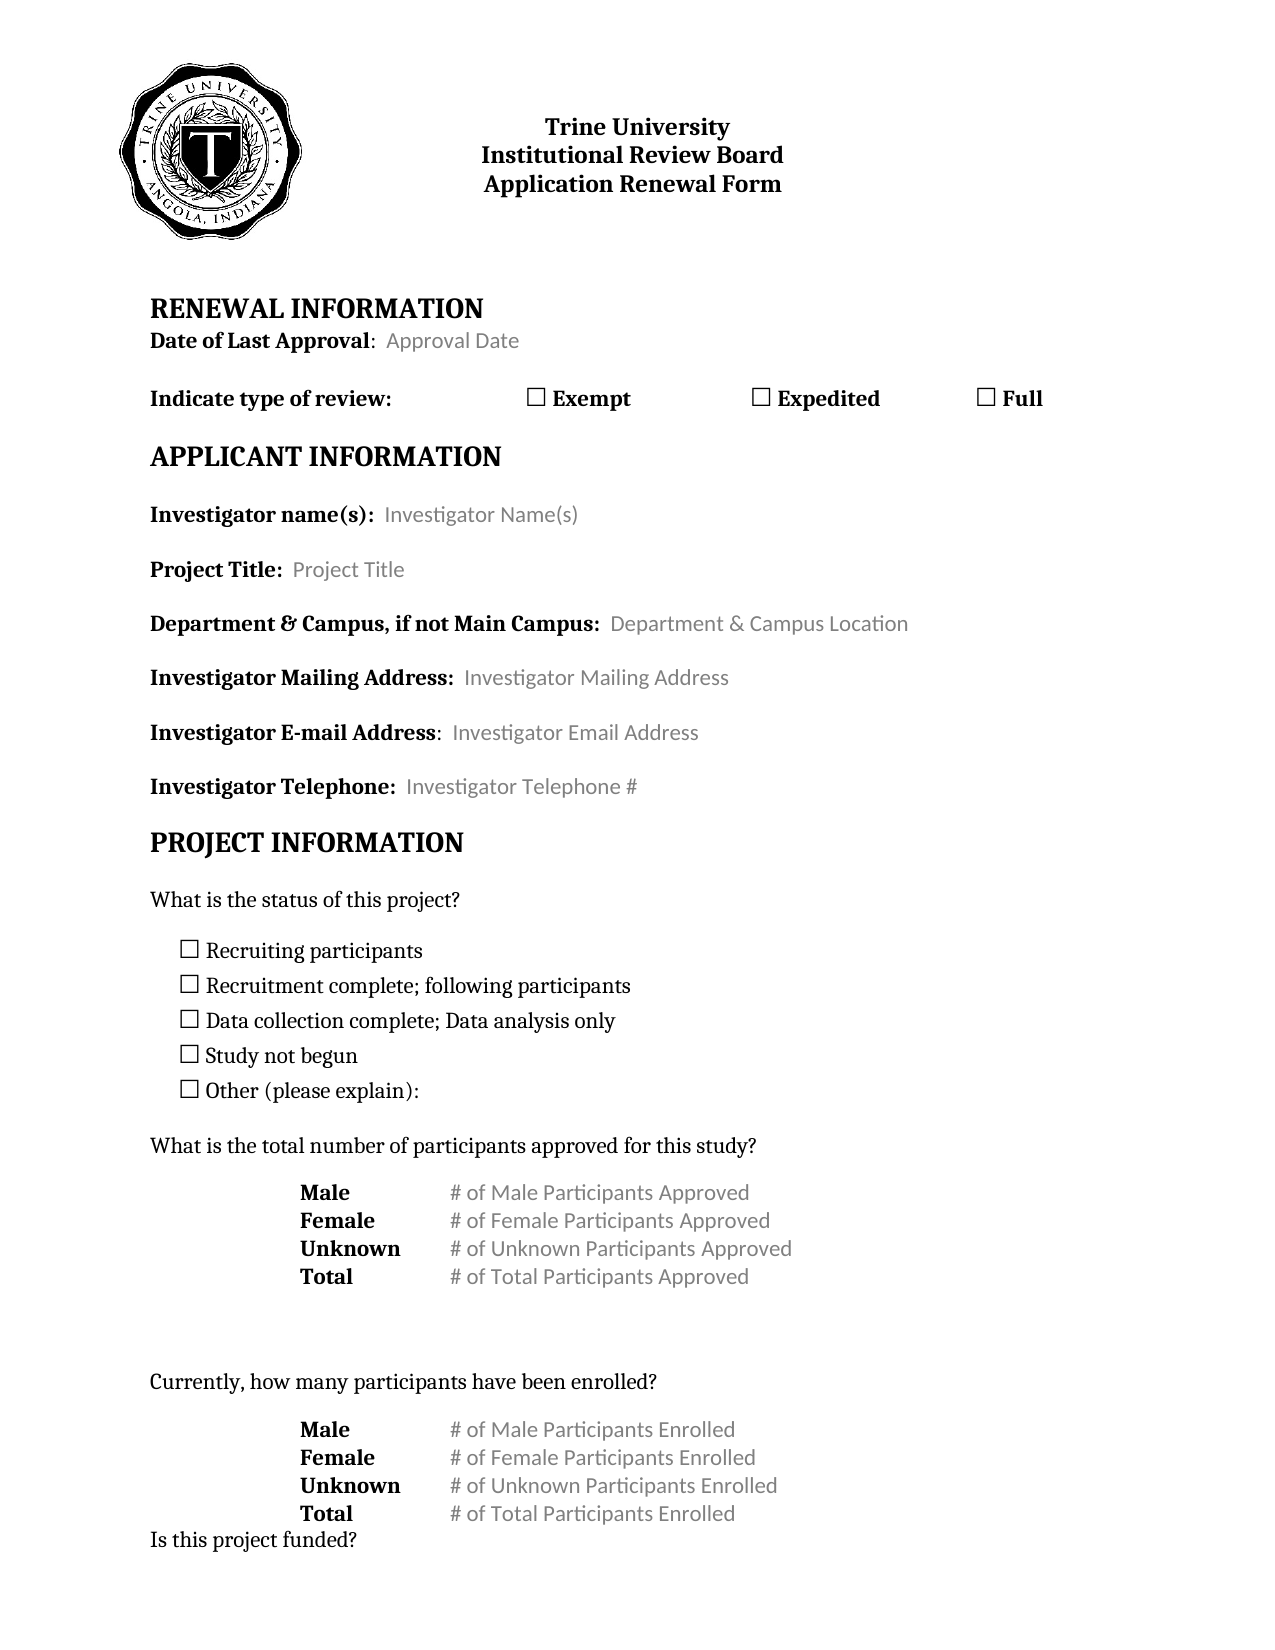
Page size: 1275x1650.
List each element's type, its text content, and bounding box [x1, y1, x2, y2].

text PROJECT INFORMATION [150, 827, 1125, 860]
text Institutional Review Board [310, 141, 1125, 170]
text Investigator Telephone: [150, 772, 1125, 800]
text Project Title: [150, 555, 1125, 583]
text Investigator E-mail Address: [150, 718, 1125, 746]
text Trine University [310, 112, 1125, 141]
text Study not begun [178, 1037, 1125, 1071]
text RENEWAL INFORMATION [150, 292, 1125, 326]
text Other (please explain): [178, 1072, 1125, 1106]
text Department & Campus, if not Main Campus: [150, 609, 1125, 637]
text Unknown [225, 1471, 1125, 1499]
text Male [225, 1178, 1125, 1206]
text Male [225, 1415, 1125, 1443]
text Indicate type of review: Exempt Expedited Full [150, 380, 1125, 414]
text Recruitment complete; following participants [178, 967, 1125, 1001]
text Recruiting participants [178, 932, 1125, 966]
text Investigator name(s): [150, 500, 1125, 528]
text Data collection complete; Data analysis only [178, 1002, 1125, 1036]
picture [108, 59, 310, 247]
text Total [225, 1262, 1125, 1290]
text What is the status of this project? [150, 887, 1125, 913]
text Is this project funded? [150, 1527, 1125, 1553]
text What is the total number of participants approved for this study? [150, 1132, 1200, 1159]
text Application Renewal Form [310, 170, 1125, 199]
text Total [225, 1499, 1125, 1527]
text Female [225, 1443, 1125, 1471]
text Currently, how many participants have been enrolled? [150, 1369, 1125, 1396]
text APPLICANT INFORMATION [150, 441, 1125, 474]
text Unknown [225, 1234, 1125, 1262]
text Investigator Mailing Address: [150, 663, 1125, 692]
text Female [225, 1206, 1125, 1234]
text Date of Last Approval: [150, 326, 1125, 354]
